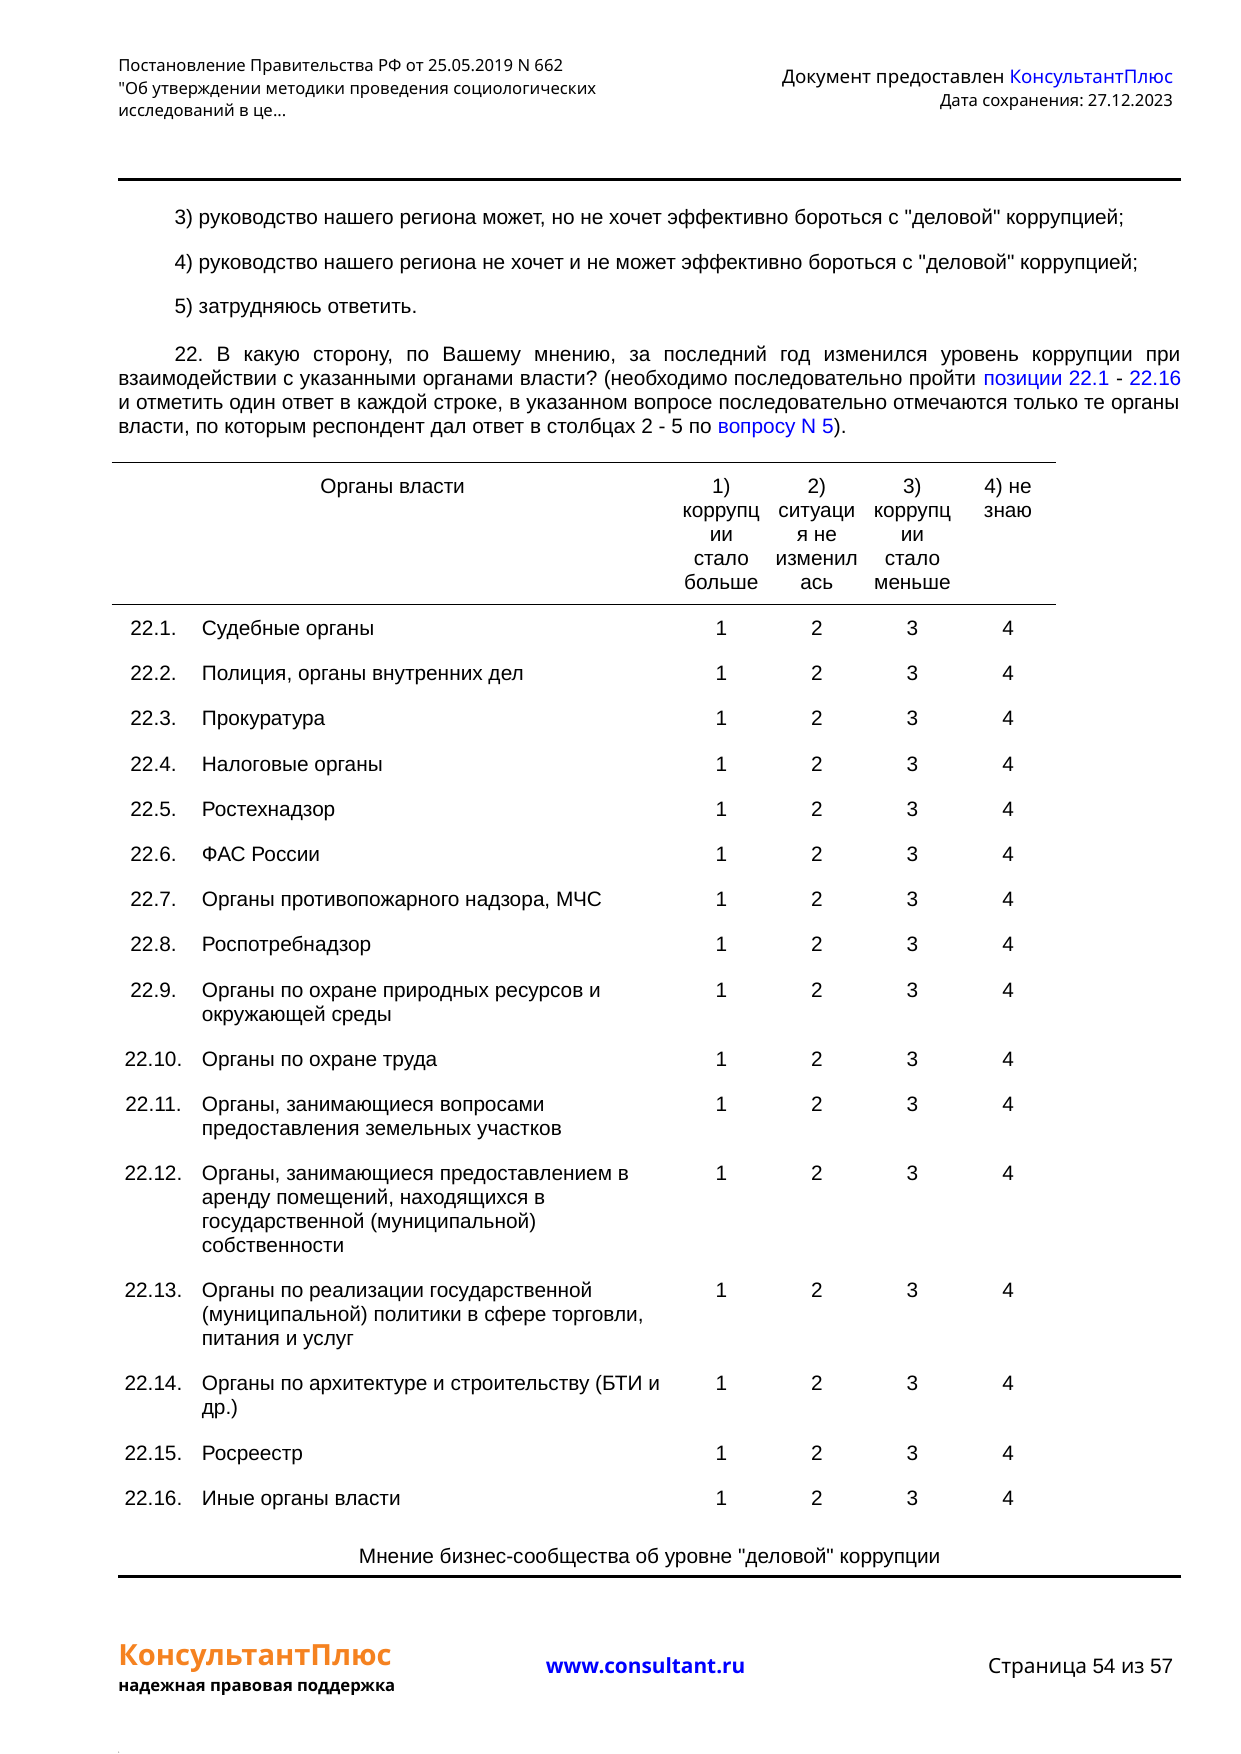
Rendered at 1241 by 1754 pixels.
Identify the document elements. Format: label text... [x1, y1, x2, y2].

table_cell 1 [673, 696, 769, 741]
table_cell 1 [673, 1036, 769, 1081]
table_cell 4 [960, 1361, 1056, 1430]
table_cell 1 [673, 1361, 769, 1430]
table_cell 3 [864, 967, 960, 1036]
table_cell 3 [864, 786, 960, 831]
table_cell 22.5. [112, 786, 195, 831]
table_cell 3 [864, 1268, 960, 1361]
table_cell 4 [960, 1150, 1056, 1267]
table_cell 3 [864, 1430, 960, 1475]
table_cell 2 [769, 1081, 864, 1150]
table_cell 2 [769, 1268, 864, 1361]
table_header 4) не знаю [960, 463, 1056, 604]
table_cell 4 [960, 967, 1056, 1036]
table_cell 4 [960, 696, 1056, 741]
table_cell 1 [673, 922, 769, 967]
table_cell 2 [769, 650, 864, 696]
table_cell 22.13. [112, 1268, 195, 1361]
table_cell 22.15. [112, 1430, 195, 1475]
table_cell 1 [673, 605, 769, 650]
table_cell 4 [960, 650, 1056, 696]
table_cell Налоговые органы [195, 741, 673, 786]
table_cell 4 [960, 605, 1056, 650]
table_cell 1 [673, 1150, 769, 1267]
table_cell Органы по реализации государственной (муниципальной) политики в сфере торговли, питания и услуг [195, 1268, 673, 1361]
table_header 3) коррупции стало меньше [864, 463, 960, 604]
table_cell Органы, занимающиеся предоставлением в аренду помещений, находящихся в государственной (муниципальной) собственности [195, 1150, 673, 1267]
table_cell 4 [960, 786, 1056, 831]
table_cell 3 [864, 831, 960, 876]
table_cell 22.4. [112, 741, 195, 786]
text 3) руководство нашего региона может, но не хочет эффективно бороться с "деловой" коррупцией; [118, 205, 1181, 229]
table_cell ФАС России [195, 831, 673, 876]
table_cell 22.3. [112, 696, 195, 741]
table_cell 2 [769, 786, 864, 831]
table_cell Органы по охране природных ресурсов и окружающей среды [195, 967, 673, 1036]
table_cell 1 [673, 967, 769, 1036]
table_cell 3 [864, 1036, 960, 1081]
table_cell 1 [673, 786, 769, 831]
table_cell 22.16. [112, 1475, 195, 1520]
table_cell Органы по охране труда [195, 1036, 673, 1081]
table_cell 3 [864, 605, 960, 650]
table_cell 3 [864, 1081, 960, 1150]
table_cell 2 [769, 1036, 864, 1081]
table_cell 4 [960, 1475, 1056, 1520]
table_cell 1 [673, 1475, 769, 1520]
table_cell 22.12. [112, 1150, 195, 1267]
table_cell 3 [864, 650, 960, 696]
table_cell 2 [769, 741, 864, 786]
table_header Органы власти [112, 463, 673, 604]
table_cell 2 [769, 1150, 864, 1267]
table_cell 22.10. [112, 1036, 195, 1081]
table_cell 1 [673, 1268, 769, 1361]
table_cell 2 [769, 922, 864, 967]
text 22. В какую сторону, по Вашему мнению, за последний год изменился уровень коррупции при взаимодействии с указанными органами власти? (необходимо последовательно пройти позиции 22.1 - 22.16 и отметить один ответ в каждой строке, в указанном вопросе последовательно отмечаются только те органы власти, по которым респондент дал ответ в столбцах 2 - 5 по вопросу N 5). [118, 342, 1181, 438]
table_cell 2 [769, 605, 864, 650]
table_cell 4 [960, 922, 1056, 967]
table_cell 22.14. [112, 1361, 195, 1430]
table_cell 3 [864, 1361, 960, 1430]
table_cell 1 [673, 1081, 769, 1150]
table_cell 1 [673, 831, 769, 876]
text Мнение бизнес-сообщества об уровне "деловой" коррупции [118, 1544, 1181, 1568]
table_cell 3 [864, 876, 960, 922]
table_cell 3 [864, 741, 960, 786]
table_cell 1 [673, 1430, 769, 1475]
table_cell 22.1. [112, 605, 195, 650]
table_cell 1 [673, 741, 769, 786]
table_cell 4 [960, 876, 1056, 922]
table_cell 22.11. [112, 1081, 195, 1150]
table_cell 22.6. [112, 831, 195, 876]
table_cell 22.2. [112, 650, 195, 696]
table_cell 4 [960, 831, 1056, 876]
table_cell 4 [960, 1268, 1056, 1361]
table_cell 1 [673, 876, 769, 922]
table_cell Иные органы власти [195, 1475, 673, 1520]
table_cell 3 [864, 1475, 960, 1520]
text 4) руководство нашего региона не хочет и не может эффективно бороться с "деловой" коррупцией; [118, 249, 1181, 273]
table_cell 2 [769, 696, 864, 741]
table_cell 22.9. [112, 967, 195, 1036]
table_header 1) коррупции стало больше [673, 463, 769, 604]
table_cell 1 [673, 650, 769, 696]
table_cell Судебные органы [195, 605, 673, 650]
table_cell 22.7. [112, 876, 195, 922]
table_cell 4 [960, 1430, 1056, 1475]
table_cell 2 [769, 967, 864, 1036]
table_cell Ростехнадзор [195, 786, 673, 831]
table_cell 2 [769, 1361, 864, 1430]
table_cell Органы по архитектуре и строительству (БТИ и др.) [195, 1361, 673, 1430]
table_cell Органы противопожарного надзора, МЧС [195, 876, 673, 922]
text 5) затрудняюсь ответить. [118, 294, 1181, 318]
table_header 2) ситуация не изменилась [769, 463, 864, 604]
table_cell 3 [864, 696, 960, 741]
table_cell 2 [769, 876, 864, 922]
table_cell 2 [769, 1430, 864, 1475]
table_cell 4 [960, 1036, 1056, 1081]
table_cell Роспотребнадзор [195, 922, 673, 967]
table_cell Росреестр [195, 1430, 673, 1475]
table_cell 2 [769, 831, 864, 876]
table_cell 22.8. [112, 922, 195, 967]
table_cell Органы, занимающиеся вопросами предоставления земельных участков [195, 1081, 673, 1150]
table_cell Прокуратура [195, 696, 673, 741]
table_cell 4 [960, 1081, 1056, 1150]
table_cell 4 [960, 741, 1056, 786]
table_cell 2 [769, 1475, 864, 1520]
table_cell Полиция, органы внутренних дел [195, 650, 673, 696]
table_cell 3 [864, 1150, 960, 1267]
table_cell 3 [864, 922, 960, 967]
